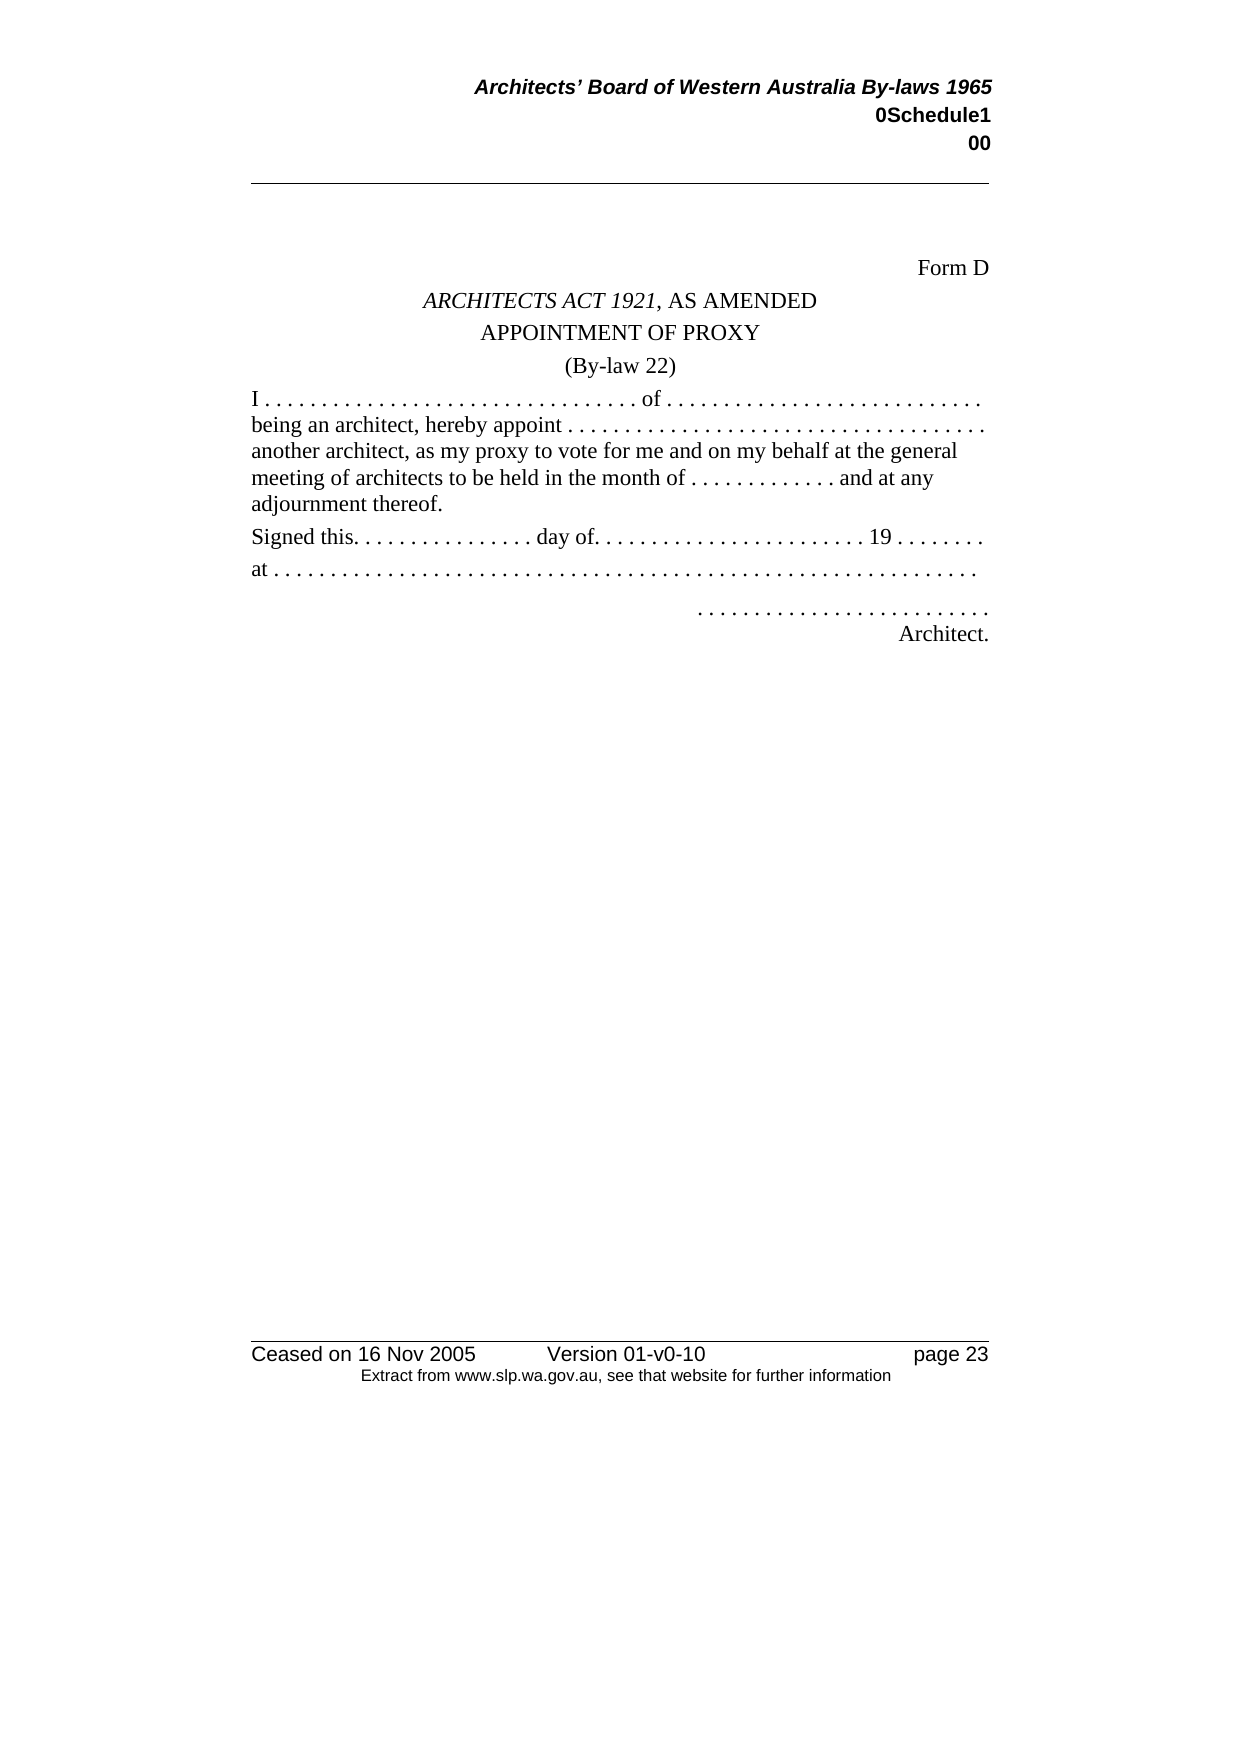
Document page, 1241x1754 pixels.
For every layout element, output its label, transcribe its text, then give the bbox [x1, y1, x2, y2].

text Form D [251, 254, 989, 281]
text at . . . . . . . . . . . . . . . . . . . . . . . . . . . . . . . . . . . . . . . . . . . . . . . . . . . . . . . . . . . . . . [251, 555, 989, 582]
text Signed this. . . . . . . . . . . . . . . . day of. . . . . . . . . . . . . . . . . . . . . . . . 19 . . . . . . . . [251, 523, 989, 549]
text APPOINTMENT OF PROXY [251, 319, 989, 346]
text Architect. [326, 621, 989, 647]
text (By-law 22) [251, 352, 989, 378]
text . . . . . . . . . . . . . . . . . . . . . . . . . . [251, 594, 989, 621]
text ARCHITECTS ACT 1921, AS AMENDED [251, 287, 989, 313]
text I . . . . . . . . . . . . . . . . . . . . . . . . . . . . . . . . . of . . . . . . . . . . . . . . . . . . . . . . . . . . . . being an architect, hereby appoint . . . . . . . . . . . . . . . . . . . . . . . . . . . . . . . . . . . . . another architect, as my proxy to vote for me and on my behalf at the general meeting of architects to be held in the month of . . . . . . . . . . . . . and at any adjournment thereof. [251, 385, 989, 516]
